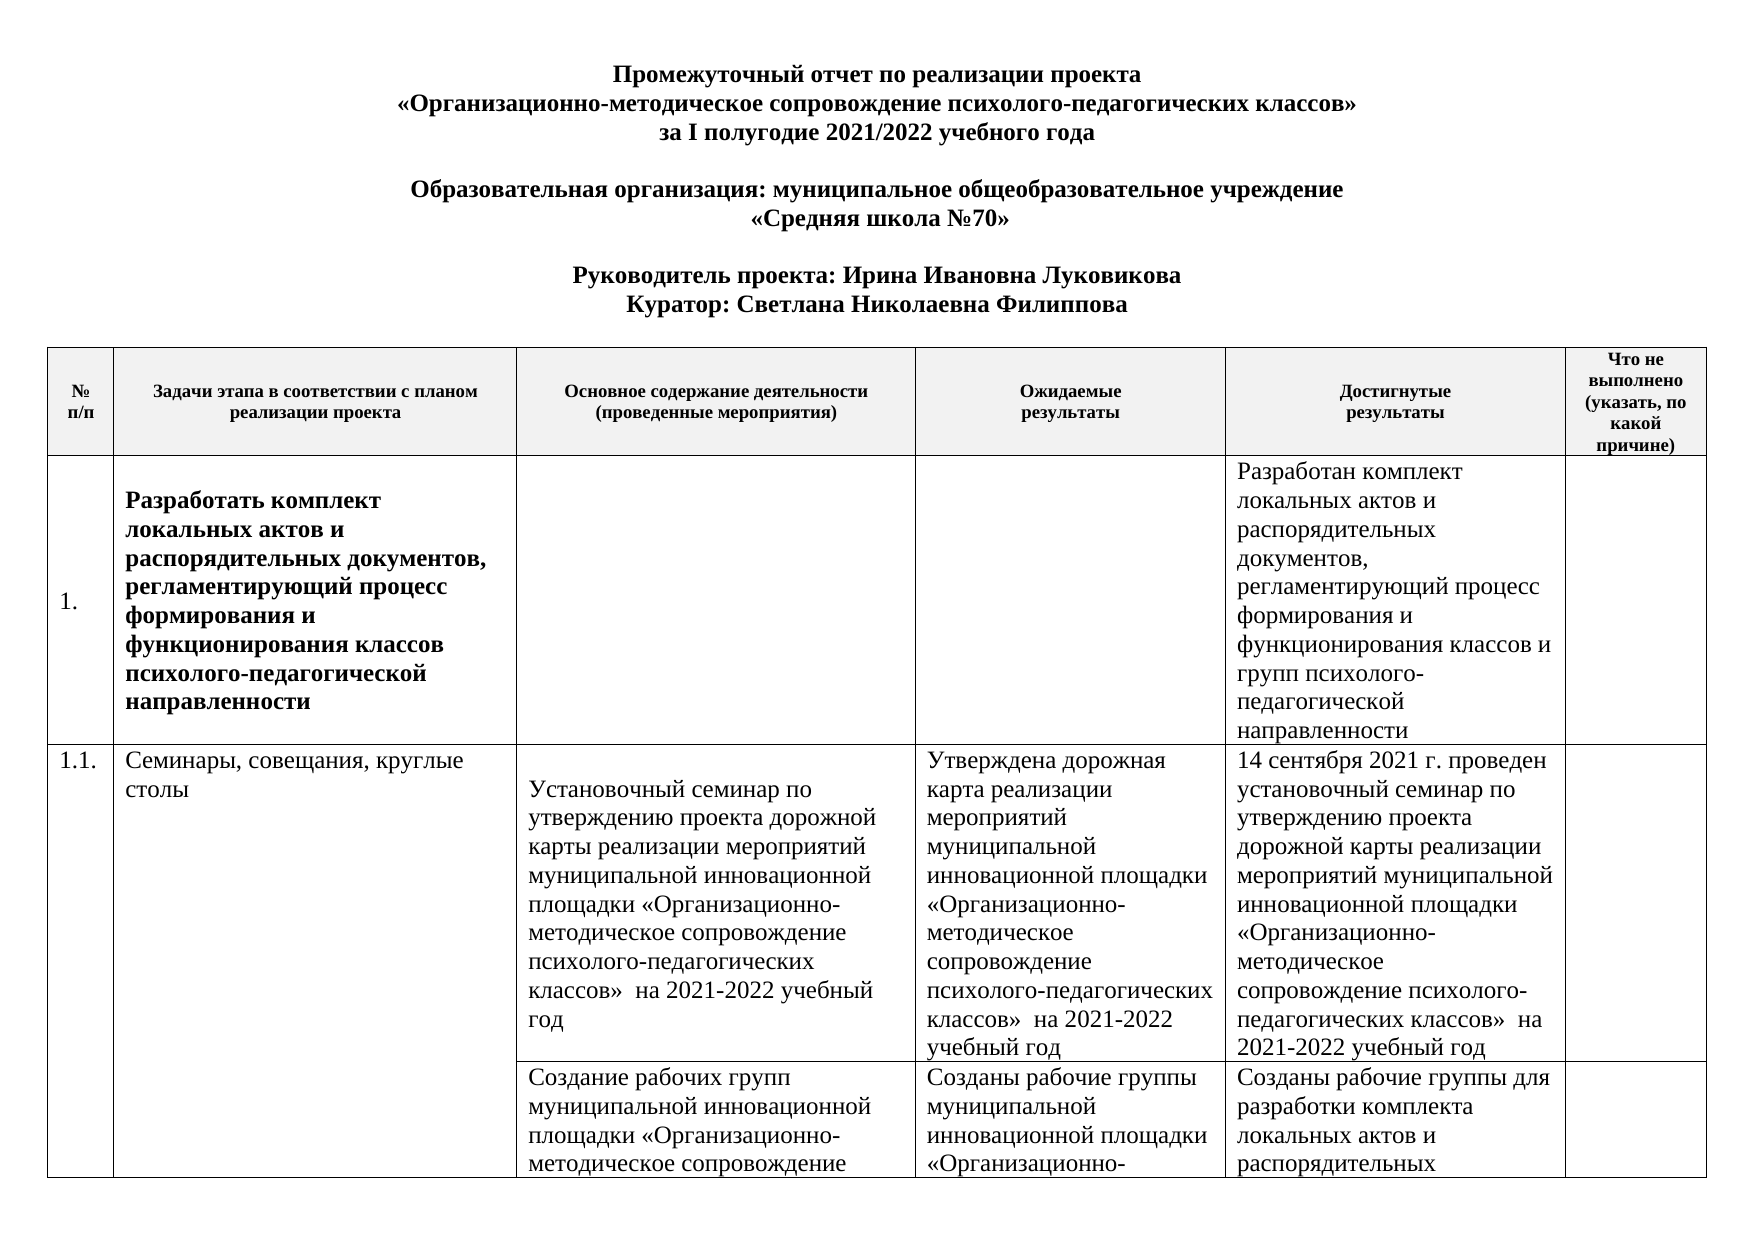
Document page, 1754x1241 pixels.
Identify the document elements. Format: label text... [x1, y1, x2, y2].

text Образовательная организация: муниципальное общеобразовательное учреждение [59, 174, 1695, 203]
text за I полугодие 2021/2022 учебного года [59, 117, 1695, 145]
table_header Задачи этапа в соответствии с планом реализации проекта [114, 348, 516, 455]
table_cell [916, 456, 1225, 744]
text «Средняя школа №70» [59, 203, 1695, 232]
table_cell Создание рабочих групп муниципальной инновационной площадки «Организационно-методическое сопровождение психолого-педагогических классов» [517, 1062, 915, 1177]
text Руководитель проекта: Ирина Ивановна Луковикова [59, 260, 1695, 289]
table_header Что не выполнено (указать, по какой причине) [1566, 348, 1706, 455]
table_cell [1566, 745, 1706, 1061]
table_header Основное содержание деятельности (проведенные мероприятия) [517, 348, 915, 455]
table_cell 14 сентября 2021 г. проведен установочный семинар по утверждению проекта дорожной карты реализации мероприятий муниципальной инновационной площадки «Организационно-методическое сопровождение психолого-педагогических классов» на 2021-2022 учебный год [1226, 745, 1565, 1061]
table_cell 1.1. [48, 745, 113, 1177]
table_cell [517, 456, 915, 744]
table_cell 1. [48, 456, 113, 744]
table_cell Разработать комплект локальных актов и распорядительных документов, регламентирующий процесс формирования и функционирования классов психолого-педагогической направленности [114, 456, 516, 744]
table_header Ожидаемые результаты [916, 348, 1225, 455]
text Промежуточный отчет по реализации проекта [59, 59, 1695, 88]
table_header № п/п [48, 348, 113, 455]
table_cell [1566, 1062, 1706, 1177]
table_cell [1566, 456, 1706, 744]
text Куратор: Светлана Николаевна Филиппова [59, 289, 1695, 318]
text «Организационно-методическое сопровождение психолого-педагогических классов» [59, 88, 1695, 117]
table_cell Установочный семинар по утверждению проекта дорожной карты реализации мероприятий муниципальной инновационной площадки «Организационно-методическое сопровождение психолого-педагогических классов» на 2021-2022 учебный год [517, 745, 915, 1061]
table_header Достигнутые результаты [1226, 348, 1565, 455]
table_cell Утверждена дорожная карта реализации мероприятий муниципальной инновационной площадки «Организационно-методическое сопровождение психолого-педагогических классов» на 2021-2022 учебный год [916, 745, 1225, 1061]
table_cell Разработан комплект локальных актов и распорядительных документов, регламентирующий процесс формирования и функционирования классов и групп психолого-педагогической направленности [1226, 456, 1565, 744]
table_cell Созданы рабочие группы муниципальной инновационной площадки «Организационно-методическое сопровождение психолого-педагогических классов» [916, 1062, 1225, 1177]
table_cell Семинары, совещания, круглые столы [114, 745, 516, 1177]
